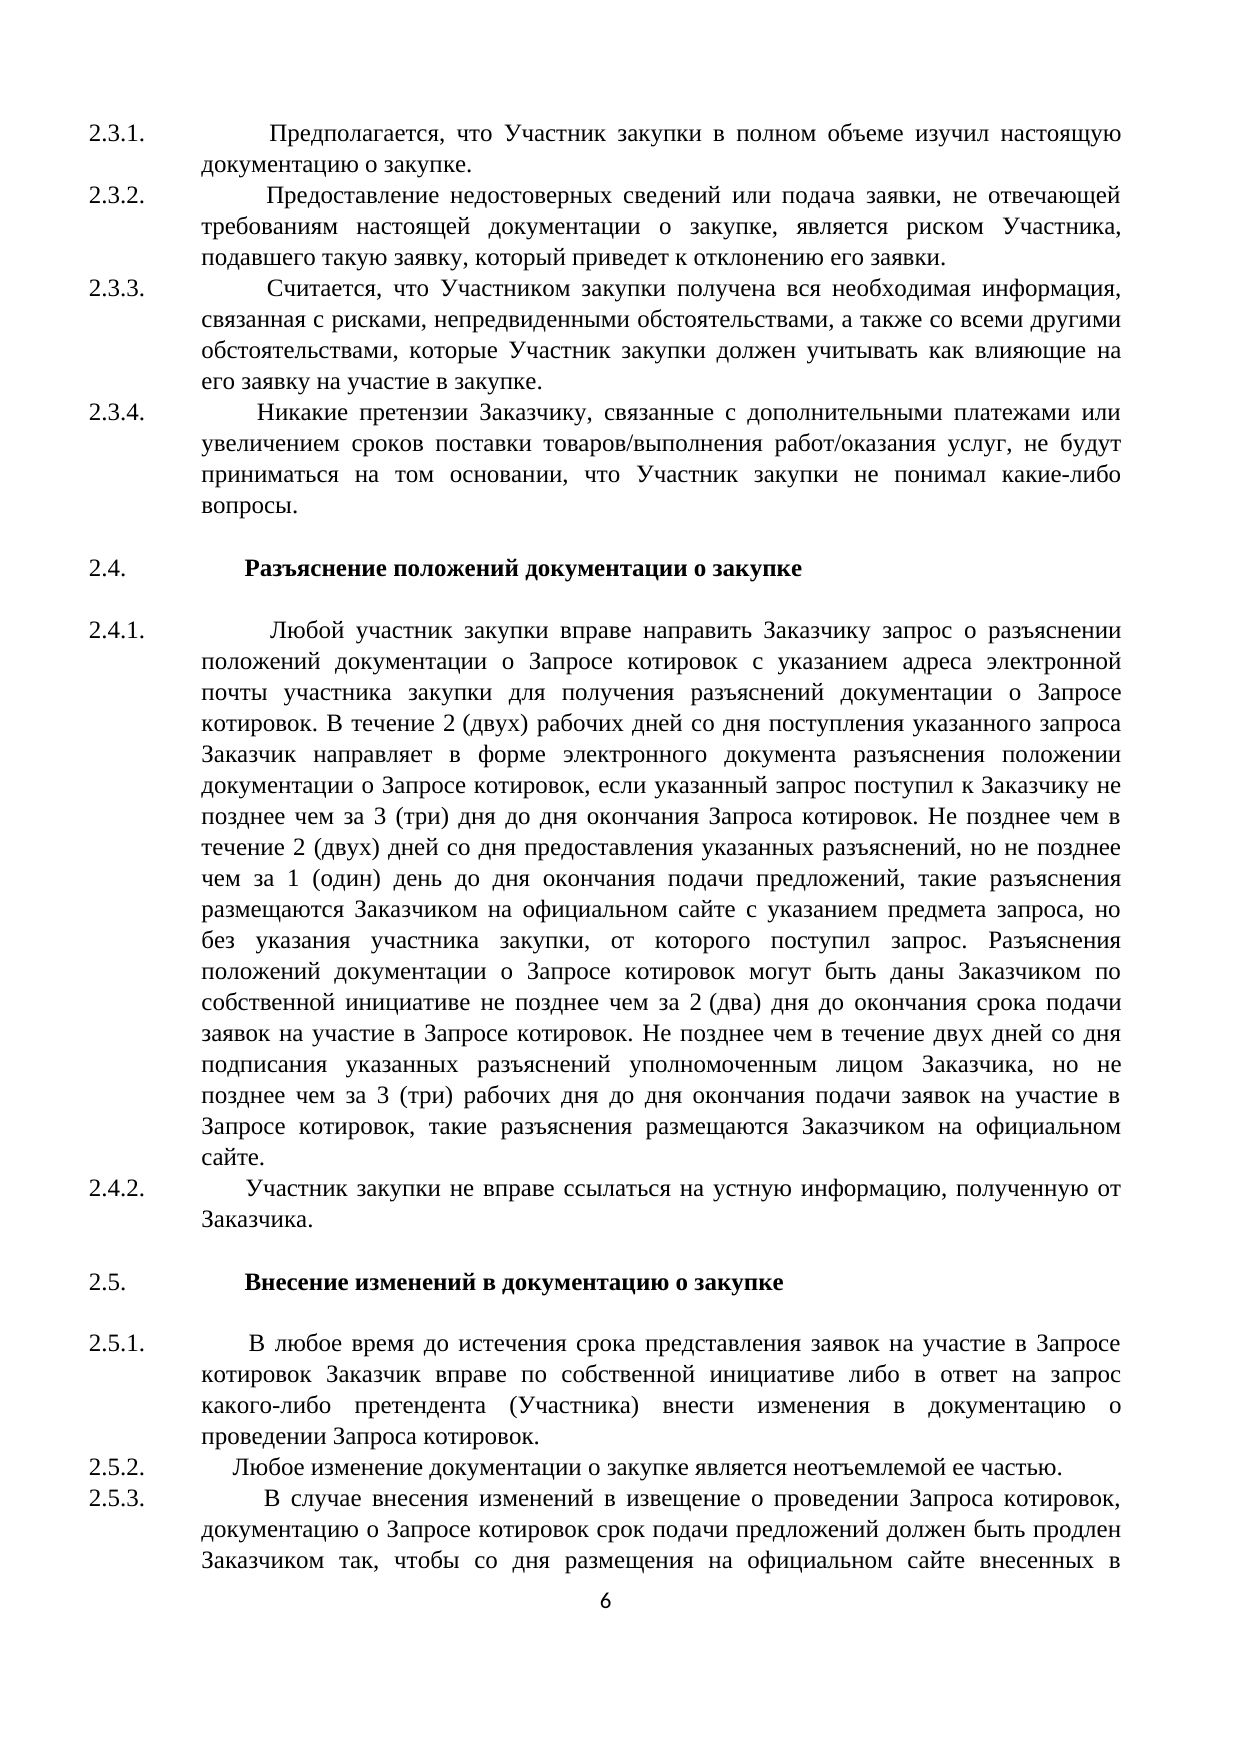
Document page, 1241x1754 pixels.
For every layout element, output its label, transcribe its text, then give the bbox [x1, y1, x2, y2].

list В любое время до истечения срока представления заявок на участие в Запросе котировок Заказчик вправе по собственной инициативе либо в ответ на запрос какого-либо претендента (Участника) внести изменения в документацию о проведении Запроса котировок. [89, 1328, 1122, 1450]
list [89, 1483, 1122, 1574]
list Любое изменение документации о закупке является неотъемлемой ее частью. [89, 1452, 1122, 1481]
list Разъяснение положений документации о закупке [89, 553, 1122, 581]
list Никакие претензии Заказчику, связанные с дополнительными платежами или увеличением сроков поставки товаров/выполнения работ/оказания услуг, не будут приниматься на том основании, что Участник закупки не понимал какие-либо вопросы. [89, 397, 1122, 519]
list Считается, что Участником закупки получена вся необходимая информация, связанная с рисками, непредвиденными обстоятельствами, а также со всеми другими обстоятельствами, которые Участник закупки должен учитывать как влияющие на его заявку на участие в закупке. [89, 273, 1122, 395]
list Участник закупки не вправе ссылаться на устную информацию, полученную от Заказчика. [89, 1173, 1122, 1233]
list Предполагается, что Участник закупки в полном объеме изучил настоящую документацию о закупке. [89, 118, 1122, 178]
list Предоставление недостоверных сведений или подача заявки, не отвечающей требованиям настоящей документации о закупке, является риском Участника, подавшего такую заявку, который приведет к отклонению его заявки. [89, 180, 1122, 271]
list Внесение изменений в документацию о закупке [89, 1267, 1122, 1295]
list Любой участник закупки вправе направить Заказчику запрос о разъяснении положений документации о Запросе котировок с указанием адреса электронной почты участника закупки для получения разъяснений документации о Запросе котировок. В течение 2 (двух) рабочих дней со дня поступления указанного запроса Заказчик направляет в форме электронного документа разъяснения положении документации о Запросе котировок, если указанный запрос поступил к Заказчику не позднее чем за 3 (три) дня до дня окончания Запроса котировок. Не позднее чем в течение 2 (двух) дней со дня предоставления указанных разъяснений, но не позднее чем за 1 (один) день до дня окончания подачи предложений, такие разъяснения размещаются Заказчиком на официальном сайте с указанием предмета запроса, но без указания участника закупки, от которого поступил запрос. Разъяснения положений документации о Запросе котировок могут быть даны Заказчиком по собственной инициативе не позднее чем за 2 (два) дня до окончания срока подачи заявок на участие в Запросе котировок. Не позднее чем в течение двух дней со дня подписания указанных разъяснений уполномоченным лицом Заказчика, но не позднее чем за 3 (три) рабочих дня до дня окончания подачи заявок на участие в Запросе котировок, такие разъяснения размещаются Заказчиком на официальном сайте. [89, 615, 1122, 1171]
